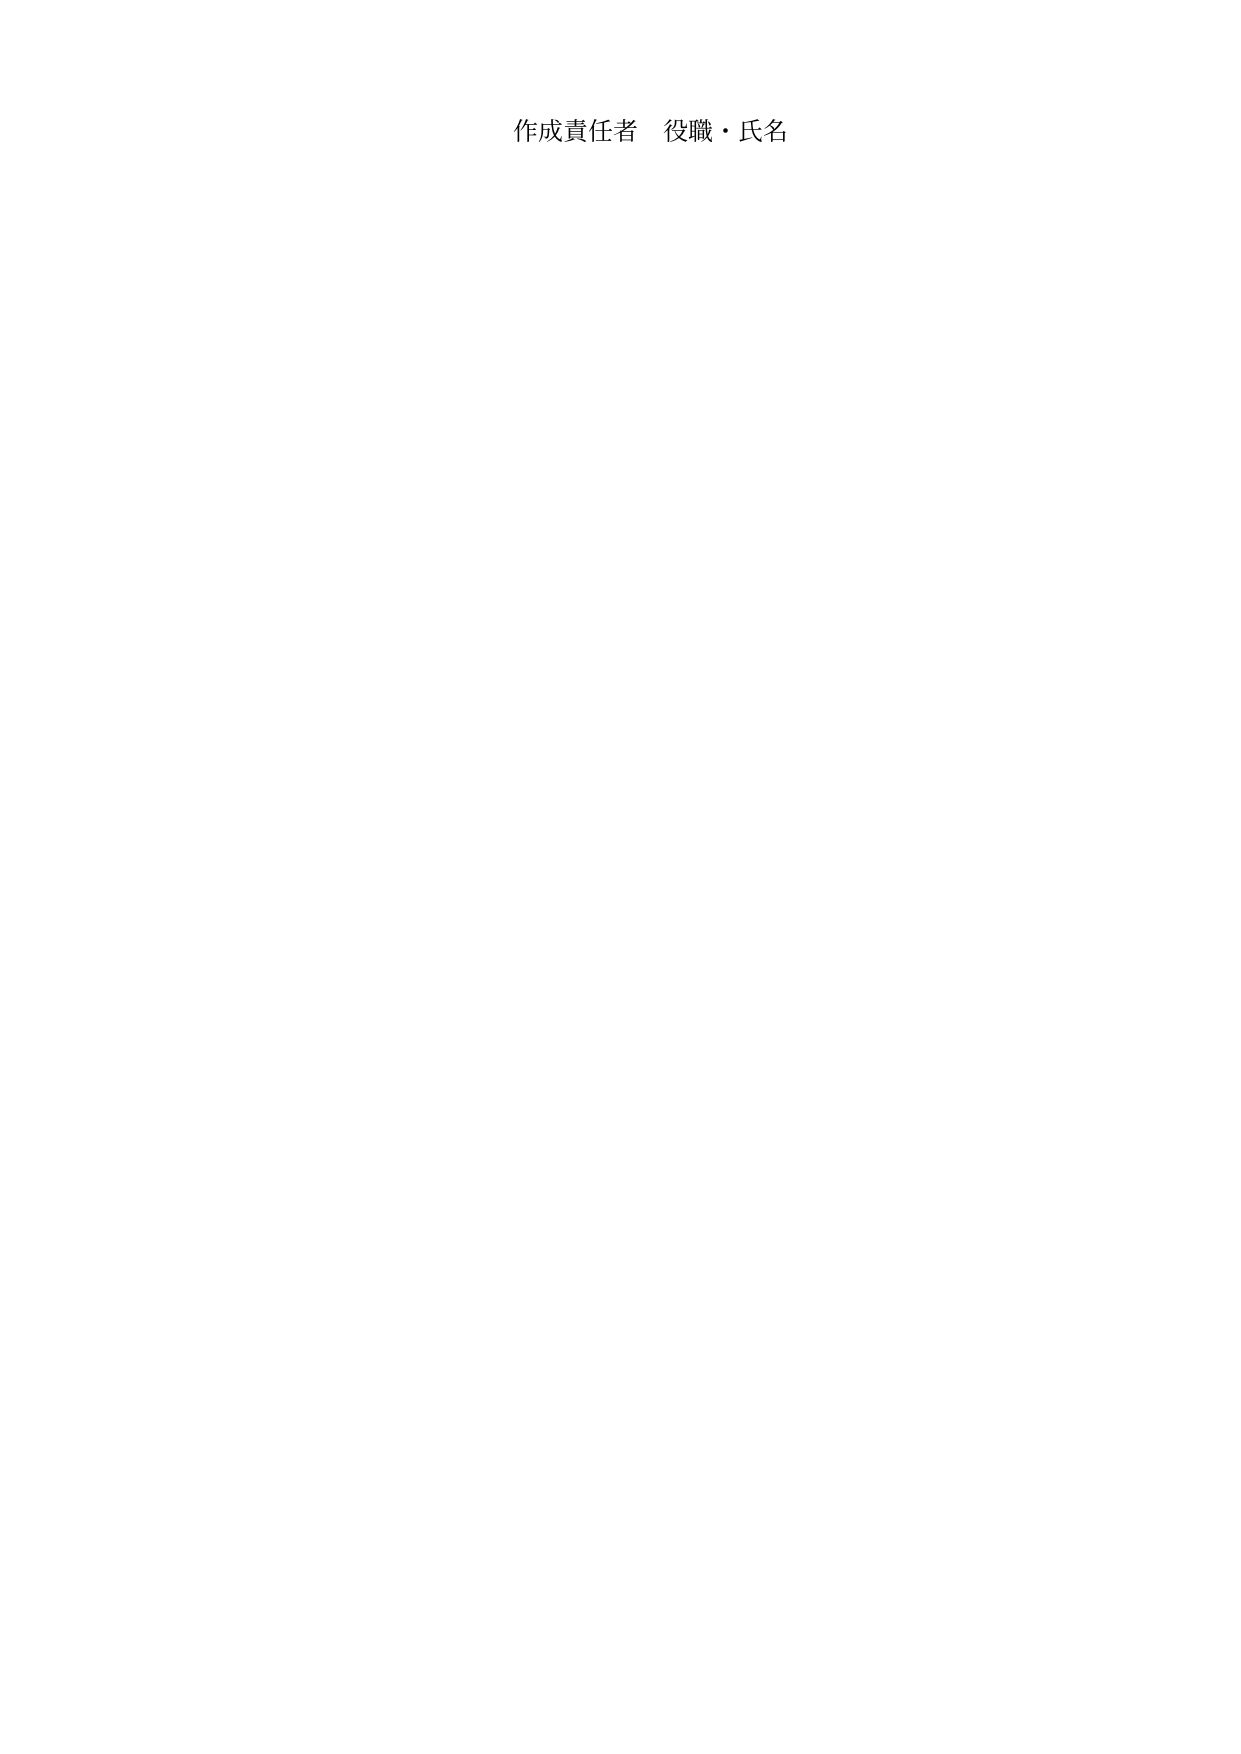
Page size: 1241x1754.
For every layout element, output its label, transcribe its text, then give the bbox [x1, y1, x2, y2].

text 作成責任者 役職・氏名 [89, 97, 1152, 163]
